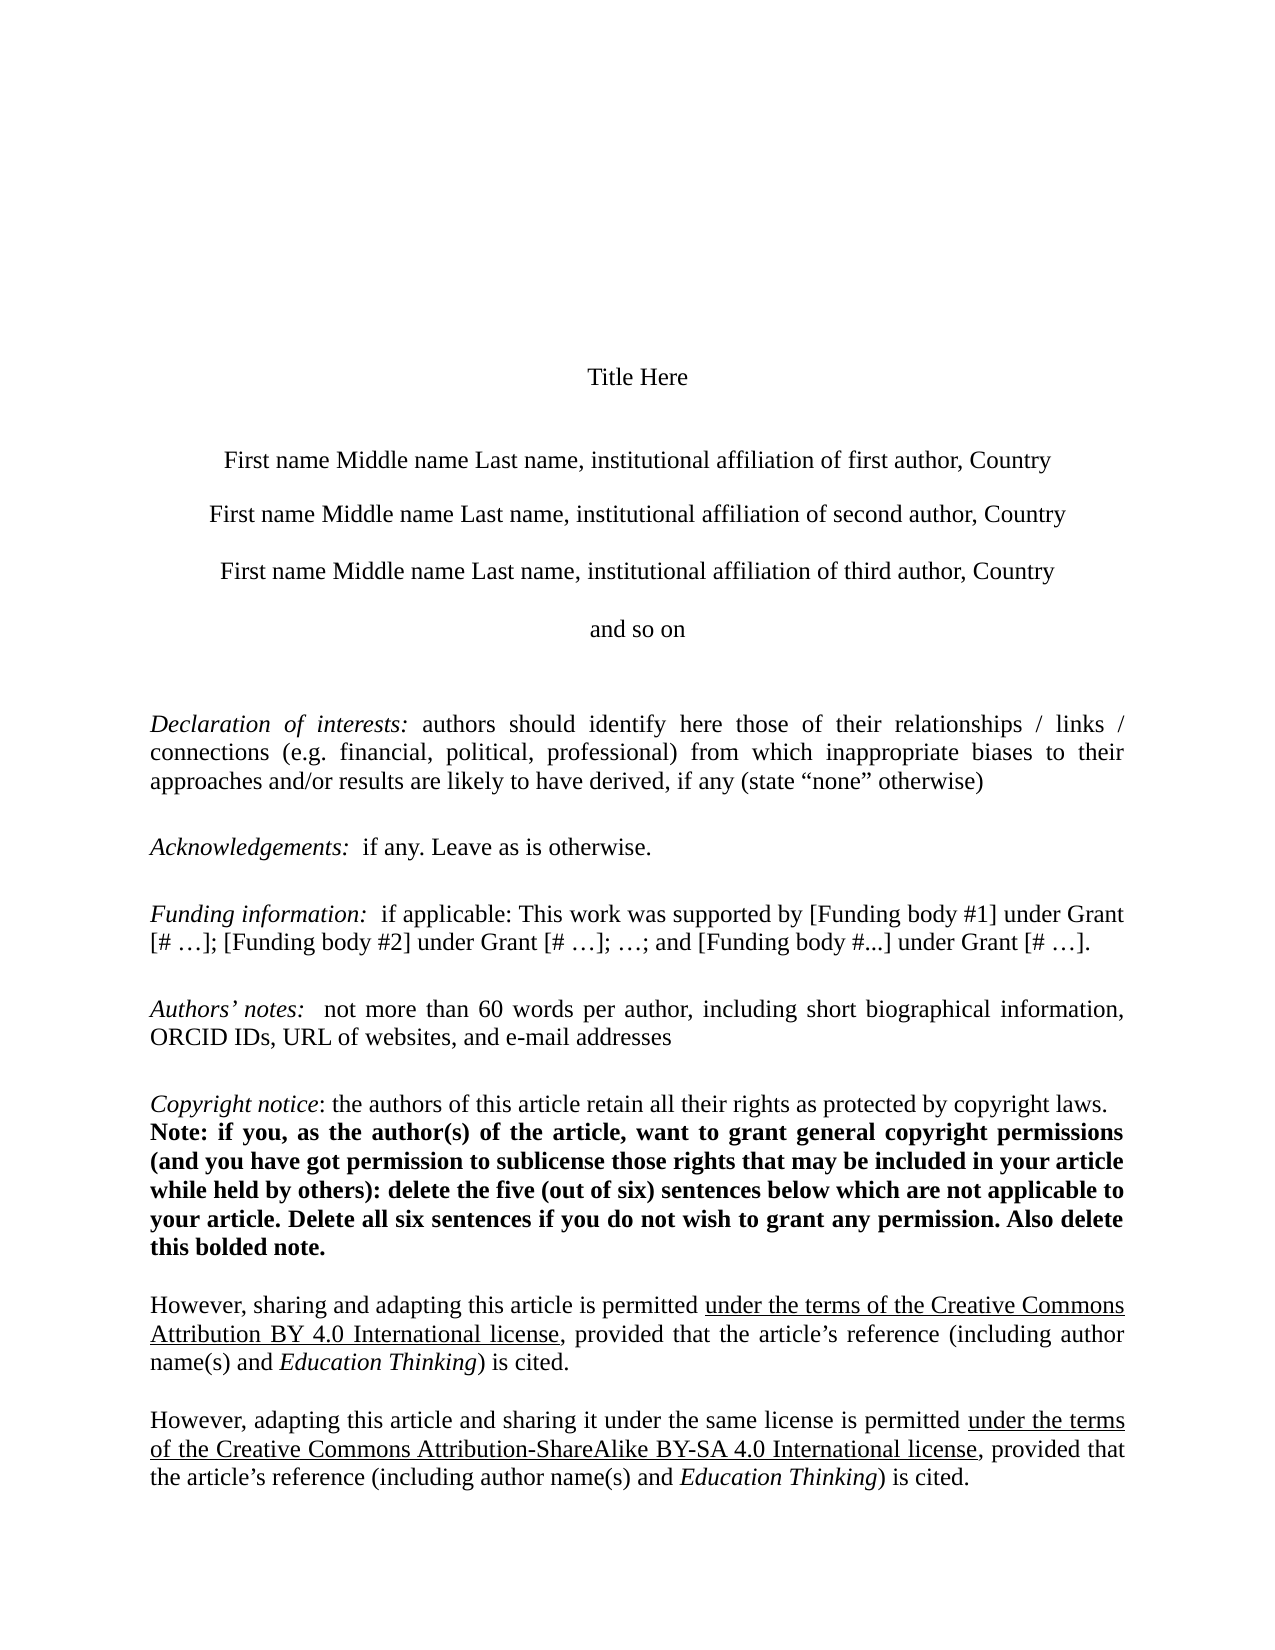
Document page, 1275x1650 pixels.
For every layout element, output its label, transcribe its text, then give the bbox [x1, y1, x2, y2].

title Note: if you, as the author(s) of the article, want to grant general copyright permissions (and you have got permission to sublicense those rights that may be included in your article while held by others): delete the five (out of six) sentences below which are not applicable to your article. Delete all six sentences if you do not wish to grant any permission. Also delete this bolded note. [150, 1117, 1125, 1261]
title Title Here [150, 362, 1125, 391]
title However, adapting this article and sharing it under the same license is permitted under the terms of the Creative Commons Attribution-ShareAlike BY-SA 4.0 International license, provided that the article’s reference (including author name(s) and Education Thinking) is cited. [150, 1376, 1125, 1491]
title However, sharing and adapting this article is permitted under the terms of the Creative Commons Attribution BY 4.0 International license, provided that the article’s reference (including author name(s) and Education Thinking) is cited. [150, 1261, 1125, 1376]
